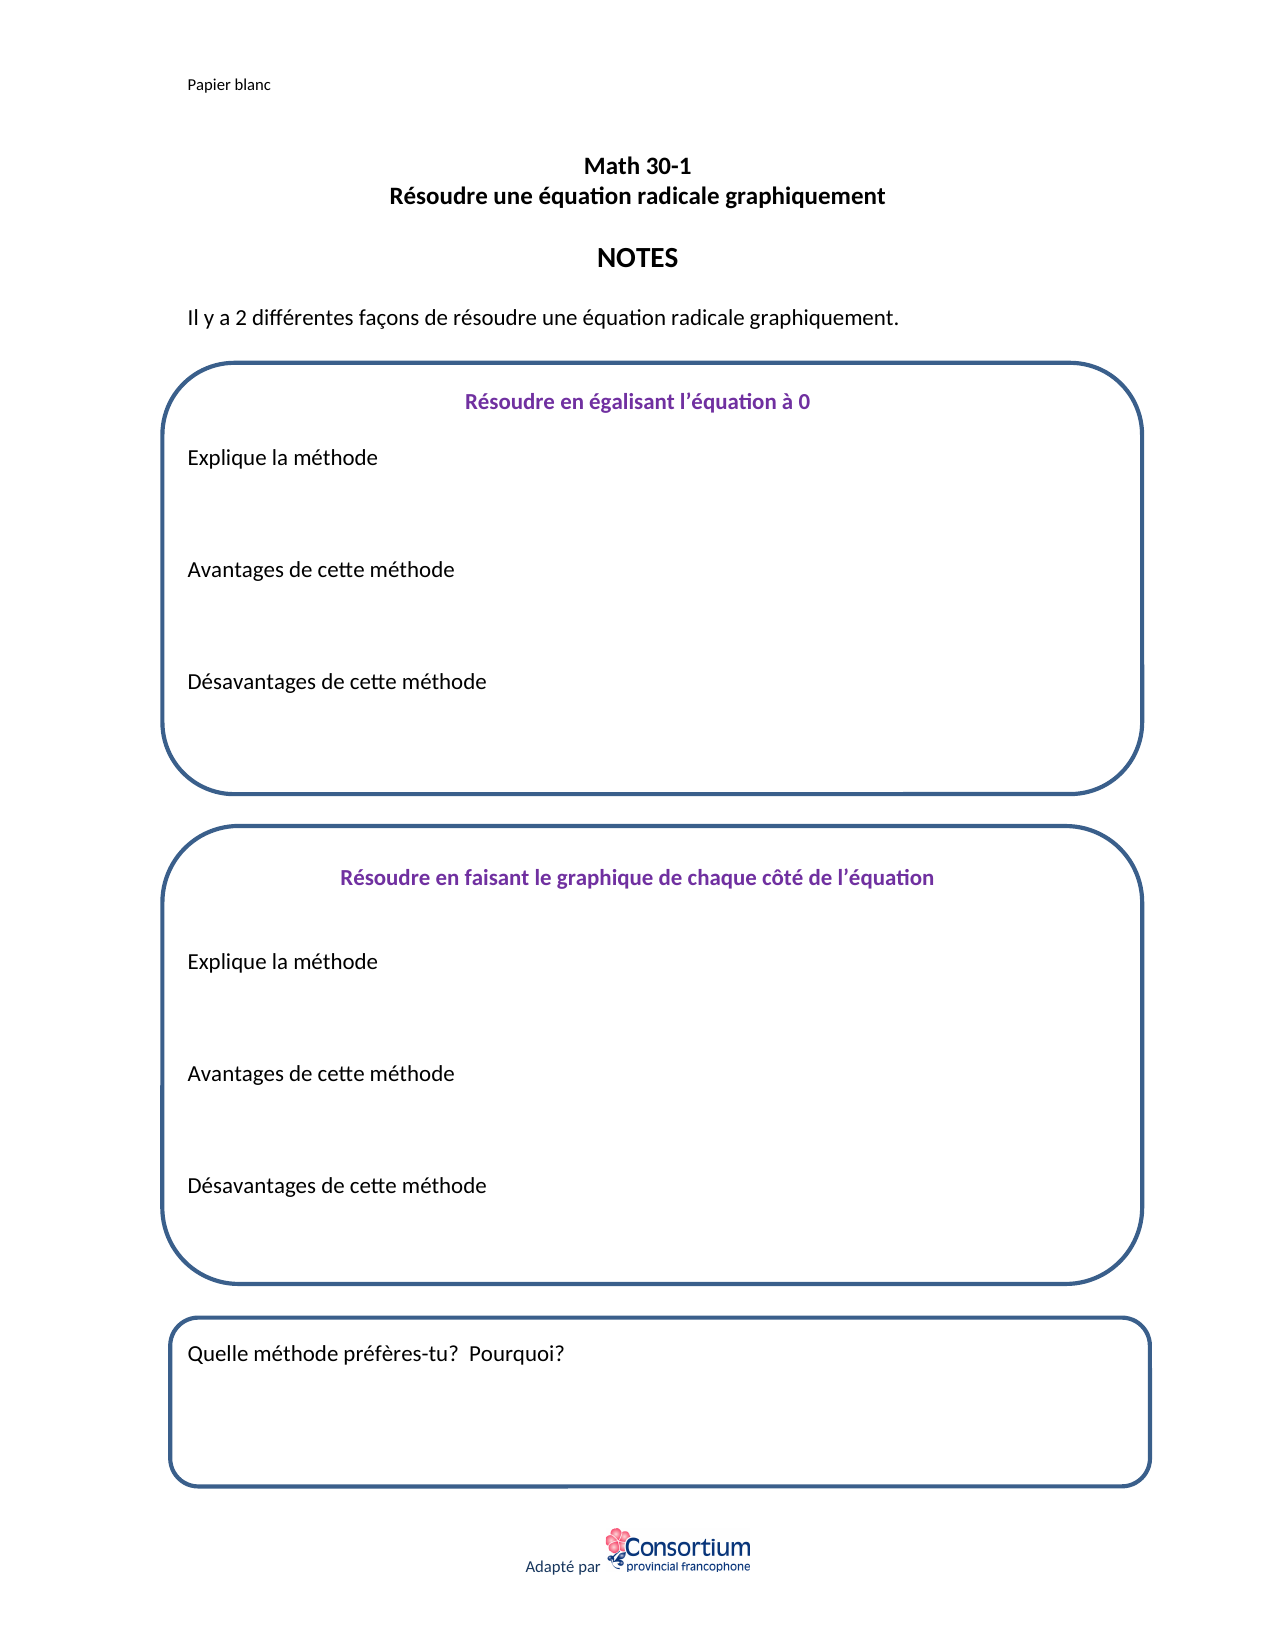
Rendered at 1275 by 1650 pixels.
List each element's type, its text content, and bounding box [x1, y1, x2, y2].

text Explique la méthode [187, 443, 1087, 471]
text Math 30-1 [187, 150, 1087, 181]
text Résoudre une équation radicale graphiquement [187, 181, 1087, 211]
text Avantages de cette méthode [187, 1059, 1087, 1087]
text Quelle méthode préfères-tu? Pourquoi? [187, 1339, 1087, 1367]
text Résoudre en égalisant l’équation à 0 [187, 387, 1087, 415]
text Désavantages de cette méthode [187, 1171, 1087, 1199]
text Résoudre en faisant le graphique de chaque côté de l’équation [187, 863, 1087, 891]
text NOTES [187, 239, 1087, 275]
text Avantages de cette méthode [187, 555, 1087, 583]
picture [605, 1528, 750, 1572]
text Explique la méthode [187, 947, 1087, 975]
text Il y a 2 différentes façons de résoudre une équation radicale graphiquement. [187, 303, 1087, 331]
text Désavantages de cette méthode [187, 667, 1087, 695]
